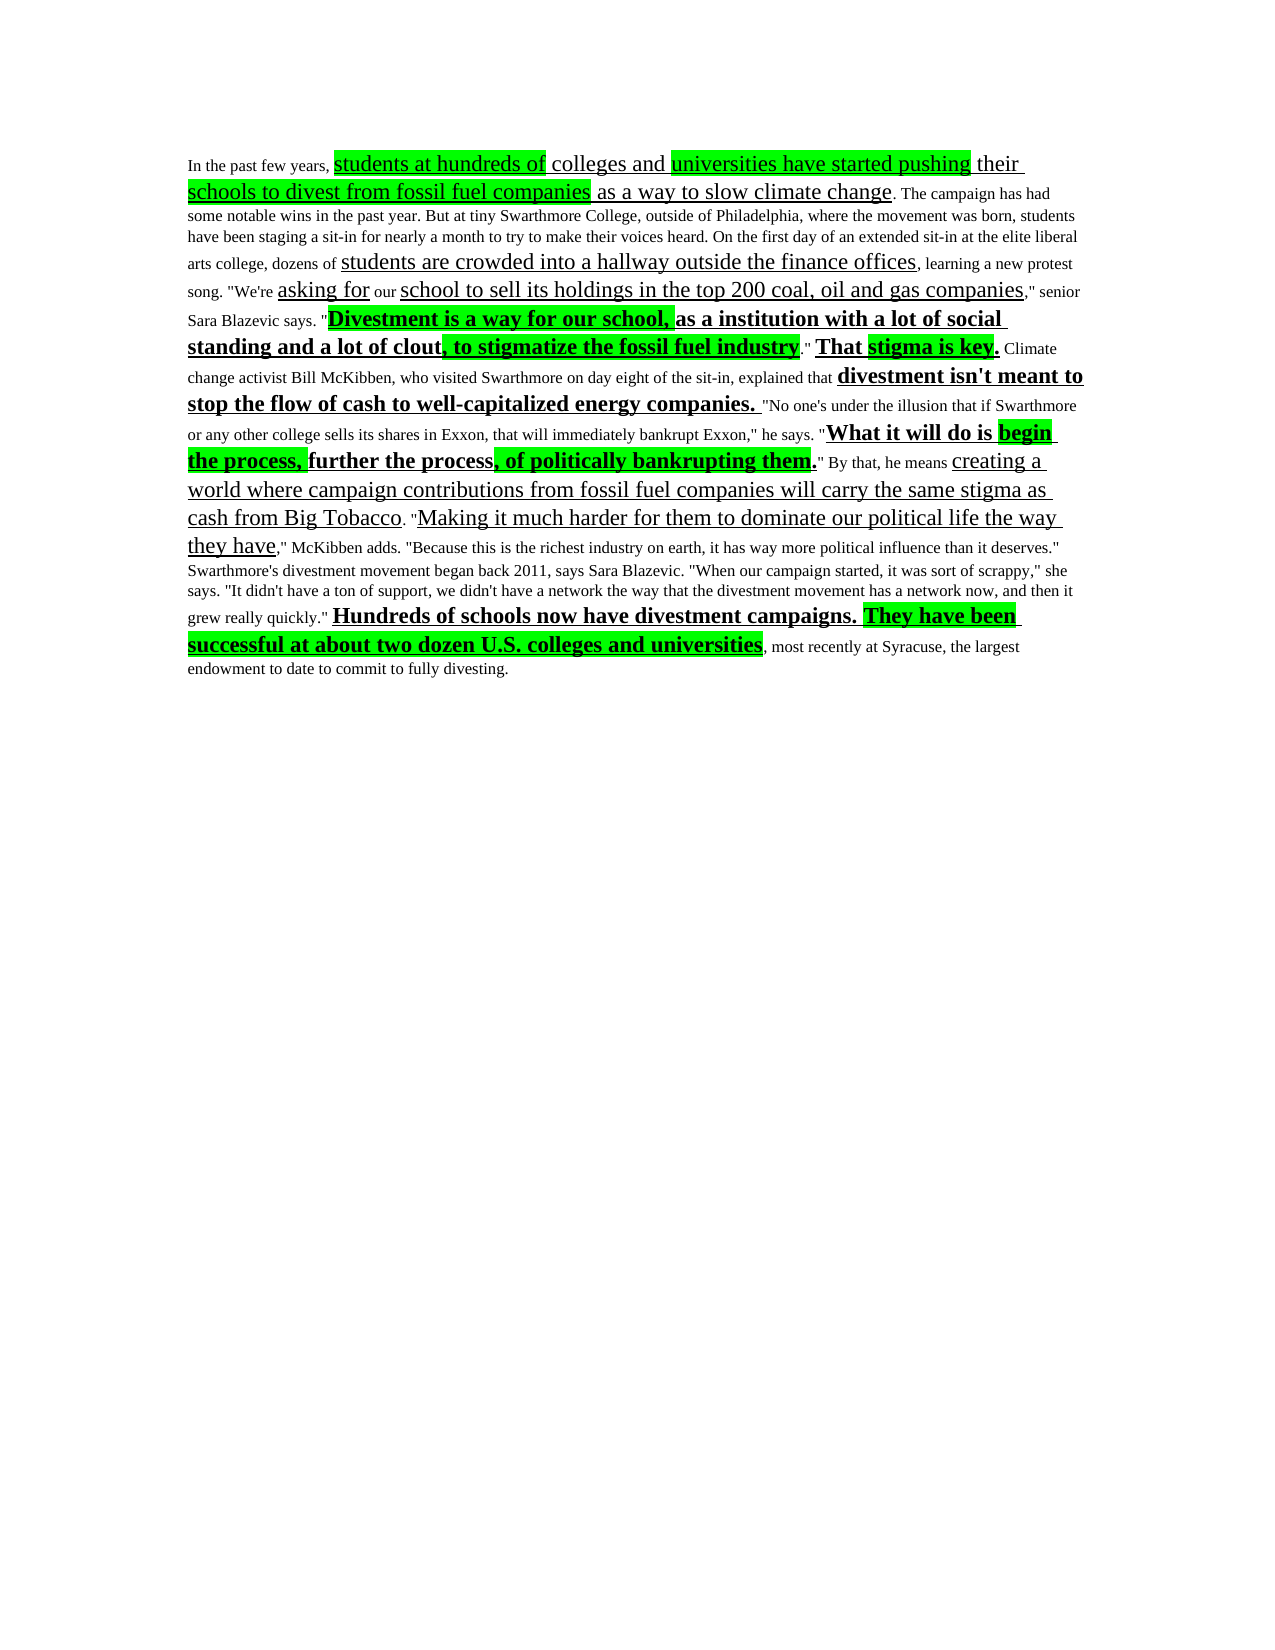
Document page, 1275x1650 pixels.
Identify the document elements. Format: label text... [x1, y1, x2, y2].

text In the past few years, students at hundreds of colleges and universities have started pushing their schools to divest from fossil fuel companies as a way to slow climate change. The campaign has had some notable wins in the past year. But at tiny Swarthmore College, outside of Philadelphia, where the movement was born, students have been staging a sit-in for nearly a month to try to make their voices heard. On the first day of an extended sit-in at the elite liberal arts college, dozens of students are crowded into a hallway outside the finance offices, learning a new protest song. "We're asking for our school to sell its holdings in the top 200 coal, oil and gas companies," senior Sara Blazevic says. "Divestment is a way for our school, as a institution with a lot of social standing and a lot of clout, to stigmatize the fossil fuel industry." That stigma is key. Climate change activist Bill McKibben, who visited Swarthmore on day eight of the sit-in, explained that divestment isn't meant to stop the flow of cash to well-capitalized energy companies. "No one's under the illusion that if Swarthmore or any other college sells its shares in Exxon, that will immediately bankrupt Exxon," he says. "What it will do is begin the process, further the process, of politically bankrupting them." By that, he means creating a world where campaign contributions from fossil fuel companies will carry the same stigma as cash from Big Tobacco. "Making it much harder for them to dominate our political life the way they have," McKibben adds. "Because this is the richest industry on earth, it has way more political influence than it deserves." Swarthmore's divestment movement began back 2011, says Sara Blazevic. "When our campaign started, it was sort of scrappy," she says. "It didn't have a ton of support, we didn't have a network the way that the divestment movement has a network now, and then it grew really quickly." Hundreds of schools now have divestment campaigns. They have been successful at about two dozen U.S. colleges and universities, most recently at Syracuse, the largest endowment to date to commit to fully divesting. [187, 150, 1087, 678]
